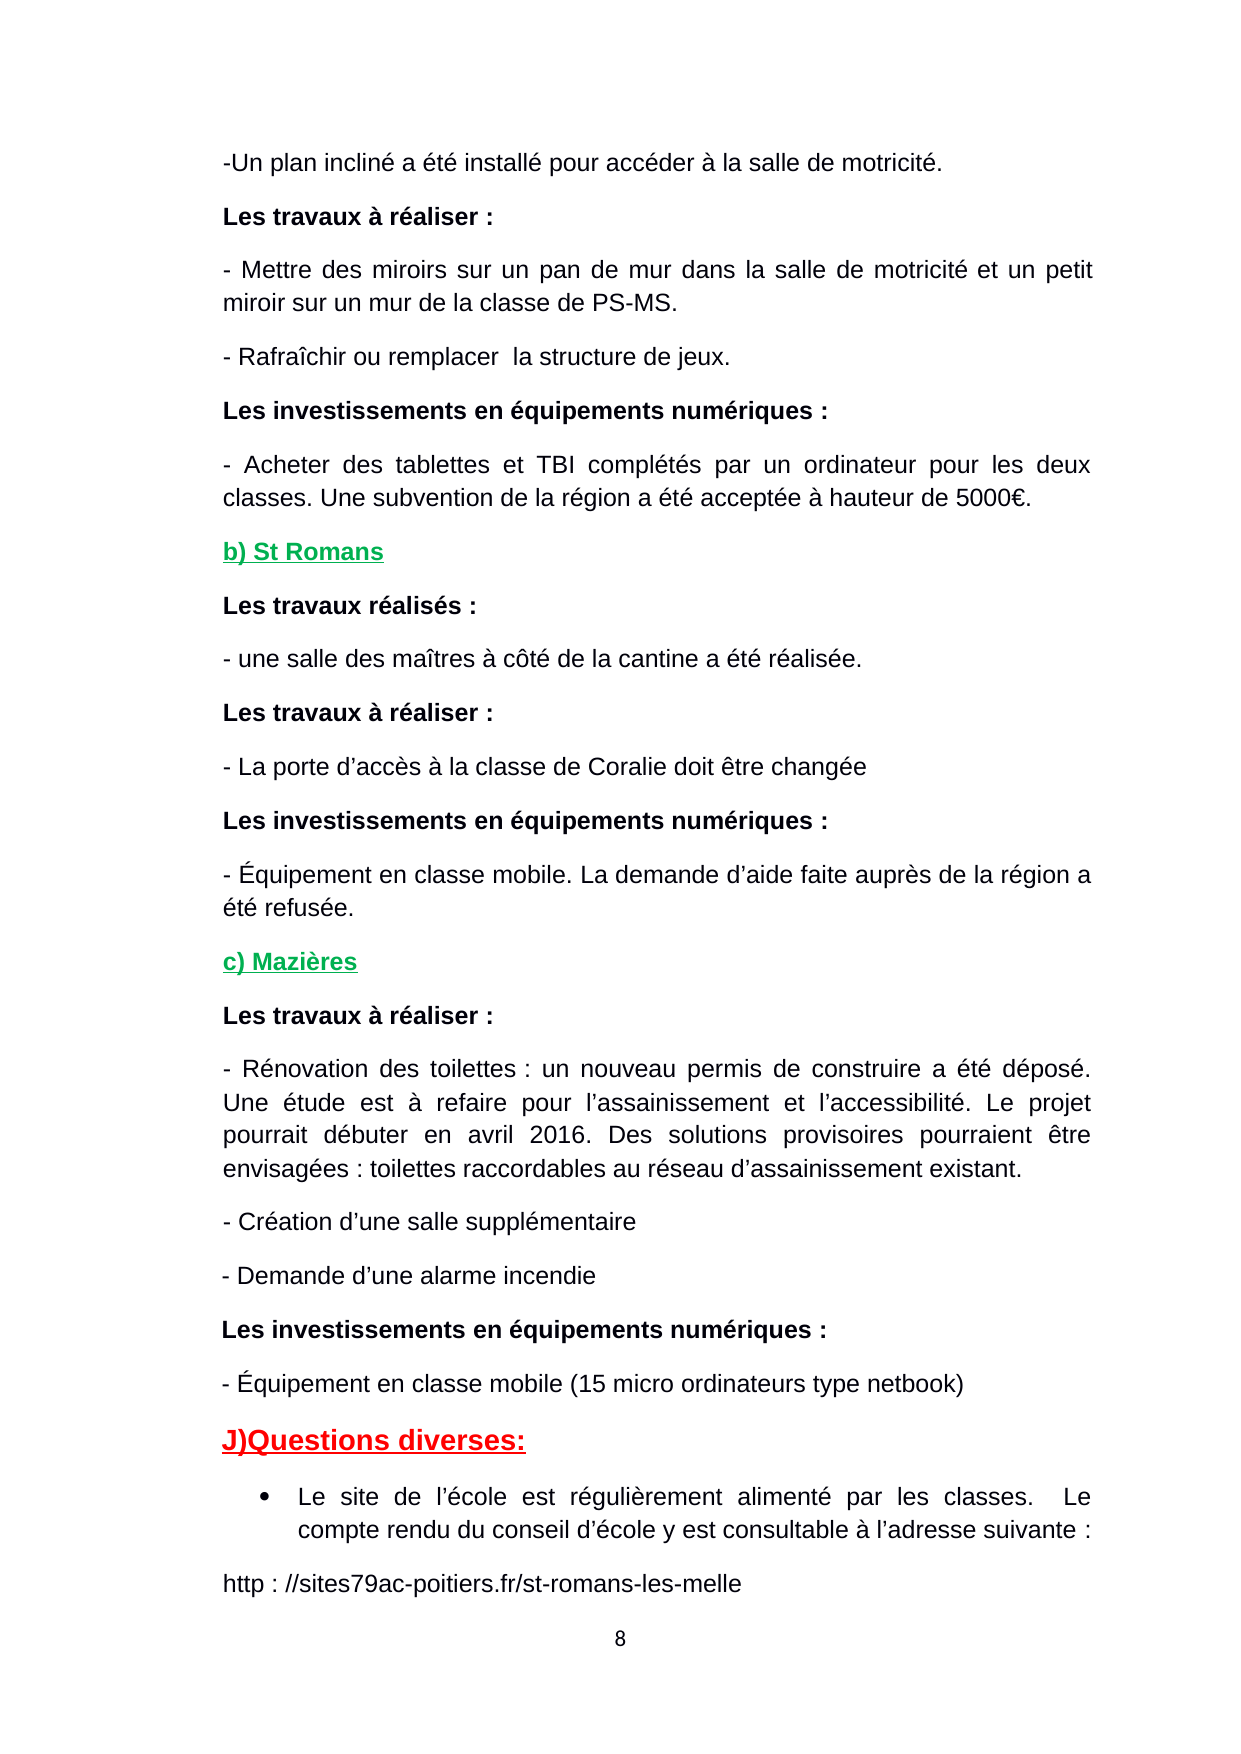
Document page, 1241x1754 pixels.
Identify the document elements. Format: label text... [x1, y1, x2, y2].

list http : //sites79ac-poitiers.fr/st-romans-les-melle [223, 1569, 1093, 1598]
list - Mettre des miroirs sur un pan de mur dans la salle de motricité et un petit miroir sur un mur de la classe de PS-MS. [223, 255, 1093, 317]
list Les travaux réalisés : [223, 591, 1093, 619]
list - Rafraîchir ou remplacer la structure de jeux. [223, 342, 1093, 371]
list -Un plan incliné a été installé pour accéder à la salle de motricité. [223, 148, 1093, 176]
list Le site de l’école est régulièrement alimenté par les classes. Le compte rendu du conseil d’école y est consultable à l’adresse suivante : [260, 1482, 1093, 1544]
list - Équipement en classe mobile. La demande d’aide faite auprès de la région a été refusée. [223, 860, 1093, 922]
list c) Mazières [223, 947, 1093, 976]
list Les investissements en équipements numériques : [223, 396, 1093, 425]
list Les travaux à réaliser : [223, 1001, 1093, 1029]
list - une salle des maîtres à côté de la cantine a été réalisée. [223, 644, 1093, 673]
list - Création d’une salle supplémentaire [223, 1207, 1093, 1236]
list Les travaux à réaliser : [223, 201, 1093, 230]
list Les travaux à réaliser : [223, 698, 1093, 727]
list - Rénovation des toilettes : un nouveau permis de construire a été déposé. Une étude est à refaire pour l’assainissement et l’accessibilité. Le projet pourrait débuter en avril 2016. Des solutions provisoires pourraient être envisagées : toilettes raccordables au réseau d’assainissement existant. [223, 1054, 1093, 1182]
list Les investissements en équipements numériques : [223, 806, 1093, 835]
list Les investissements en équipements numériques : [148, 1315, 1093, 1344]
list - Acheter des tablettes et TBI complétés par un ordinateur pour les deux classes. Une subvention de la région a été acceptée à hauteur de 5000€. [223, 450, 1093, 512]
list b) St Romans [223, 537, 1093, 566]
list - La porte d’accès à la classe de Coralie doit être changée [223, 752, 1093, 781]
list - Demande d’une alarme incendie [148, 1261, 1093, 1290]
list J)Questions diverses: [148, 1423, 1093, 1456]
list - Équipement en classe mobile (15 micro ordinateurs type netbook) [148, 1369, 1093, 1398]
